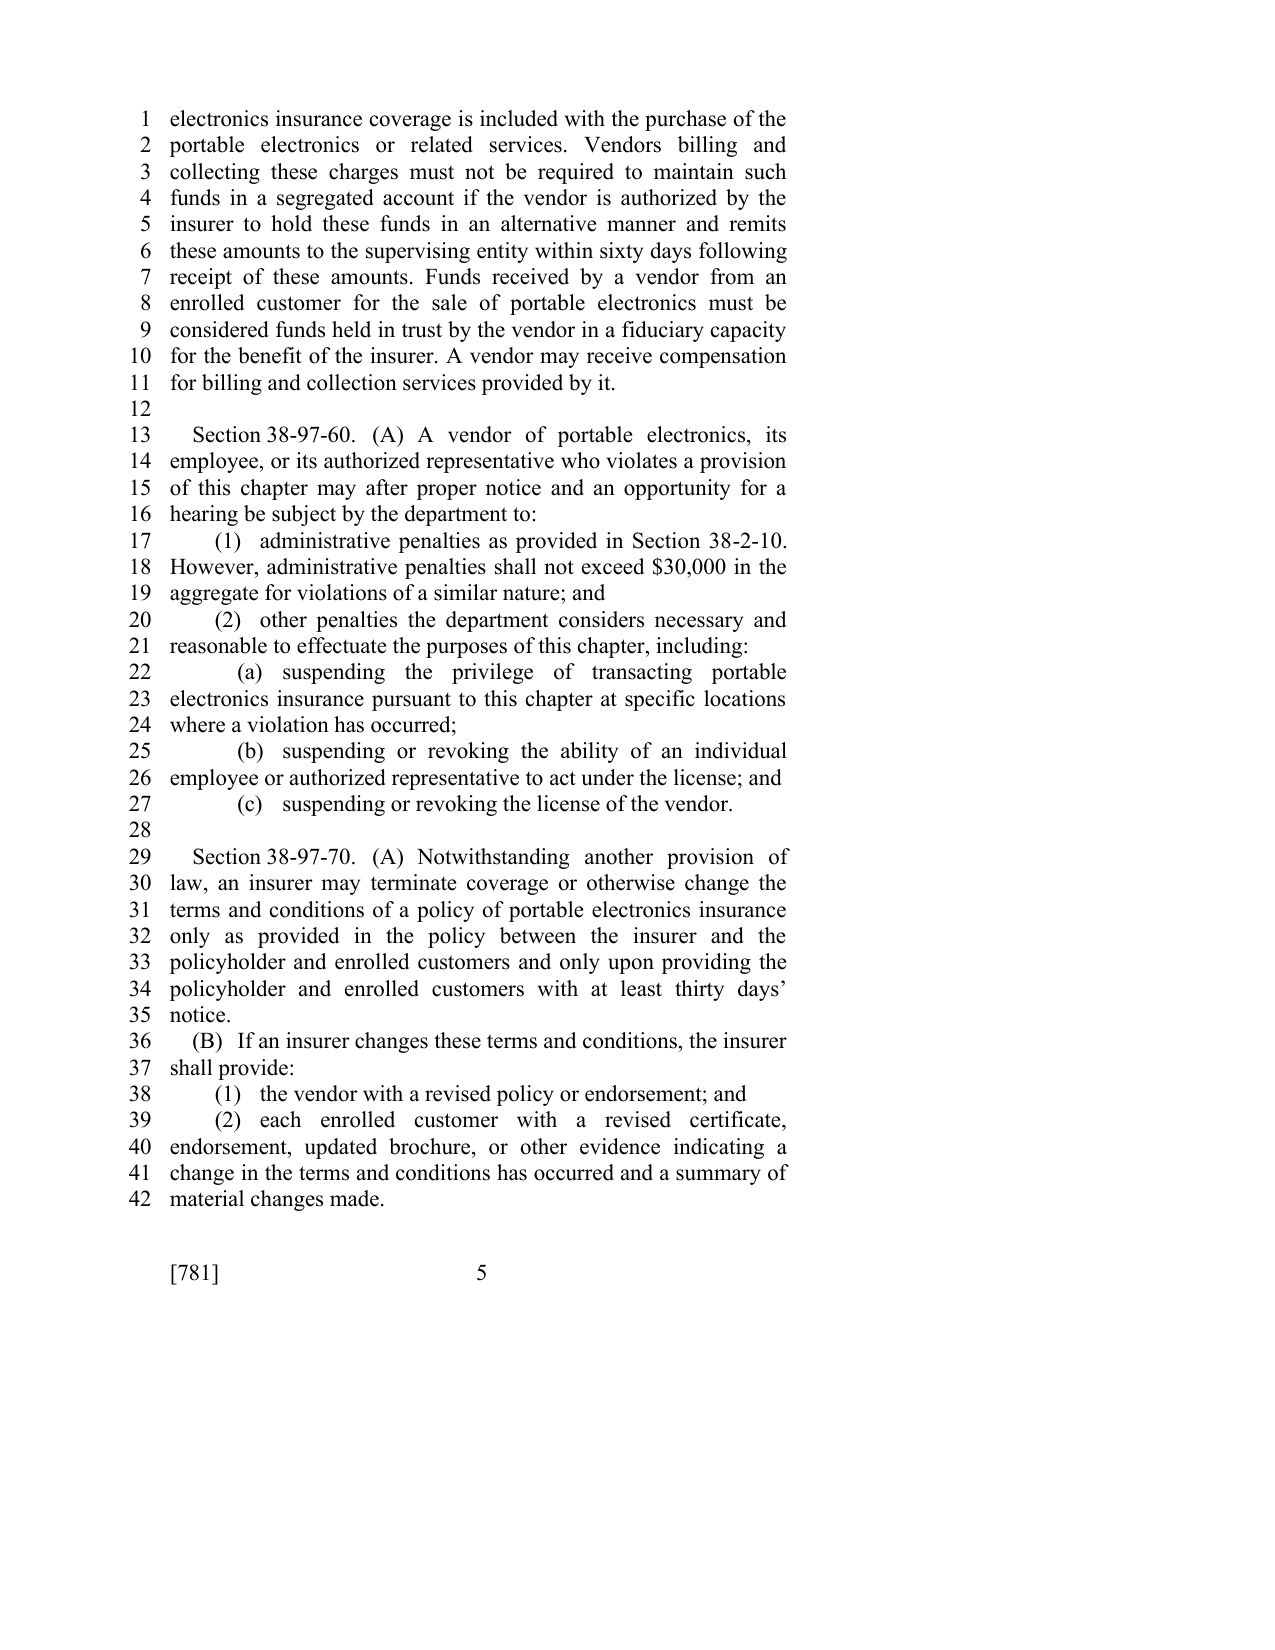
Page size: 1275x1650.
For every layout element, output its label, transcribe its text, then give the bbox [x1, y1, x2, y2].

text (c) suspending or revoking the license of the vendor. [169, 790, 787, 817]
text (B) If an insurer changes these terms and conditions, the insurer shall provide: [169, 1027, 787, 1080]
text (1) administrative penalties as provided in Section 38-2-10. However, administrative penalties shall not exceed $30,000 in the aggregate for violations of a similar nature; and [169, 527, 787, 606]
text (2) each enrolled customer with a revised certificate, endorsement, updated brochure, or other evidence indicating a change in the terms and conditions has occurred and a summary of material changes made. [169, 1106, 787, 1212]
text Section 38-97-70. (A) Notwithstanding another provision of law, an insurer may terminate coverage or otherwise change the terms and conditions of a policy of portable electronics insurance only as provided in the policy between the insurer and the policyholder and enrolled customers and only upon providing the policyholder and enrolled customers with at least thirty days’ notice. [169, 843, 787, 1027]
text (a) suspending the privilege of transacting portable electronics insurance pursuant to this chapter at specific locations where a violation has occurred; [169, 658, 787, 737]
text (2) other penalties the department considers necessary and reasonable to effectuate the purposes of this chapter, including: [169, 606, 787, 658]
text (1) the vendor with a revised policy or endorsement; and [169, 1080, 787, 1106]
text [169, 105, 787, 395]
text Section 38-97-60. (A) A vendor of portable electronics, its employee, or its authorized representative who violates a provision of this chapter may after proper notice and an opportunity for a hearing be subject by the department to: [169, 421, 787, 527]
text (b) suspending or revoking the ability of an individual employee or authorized representative to act under the license; and [169, 737, 787, 790]
